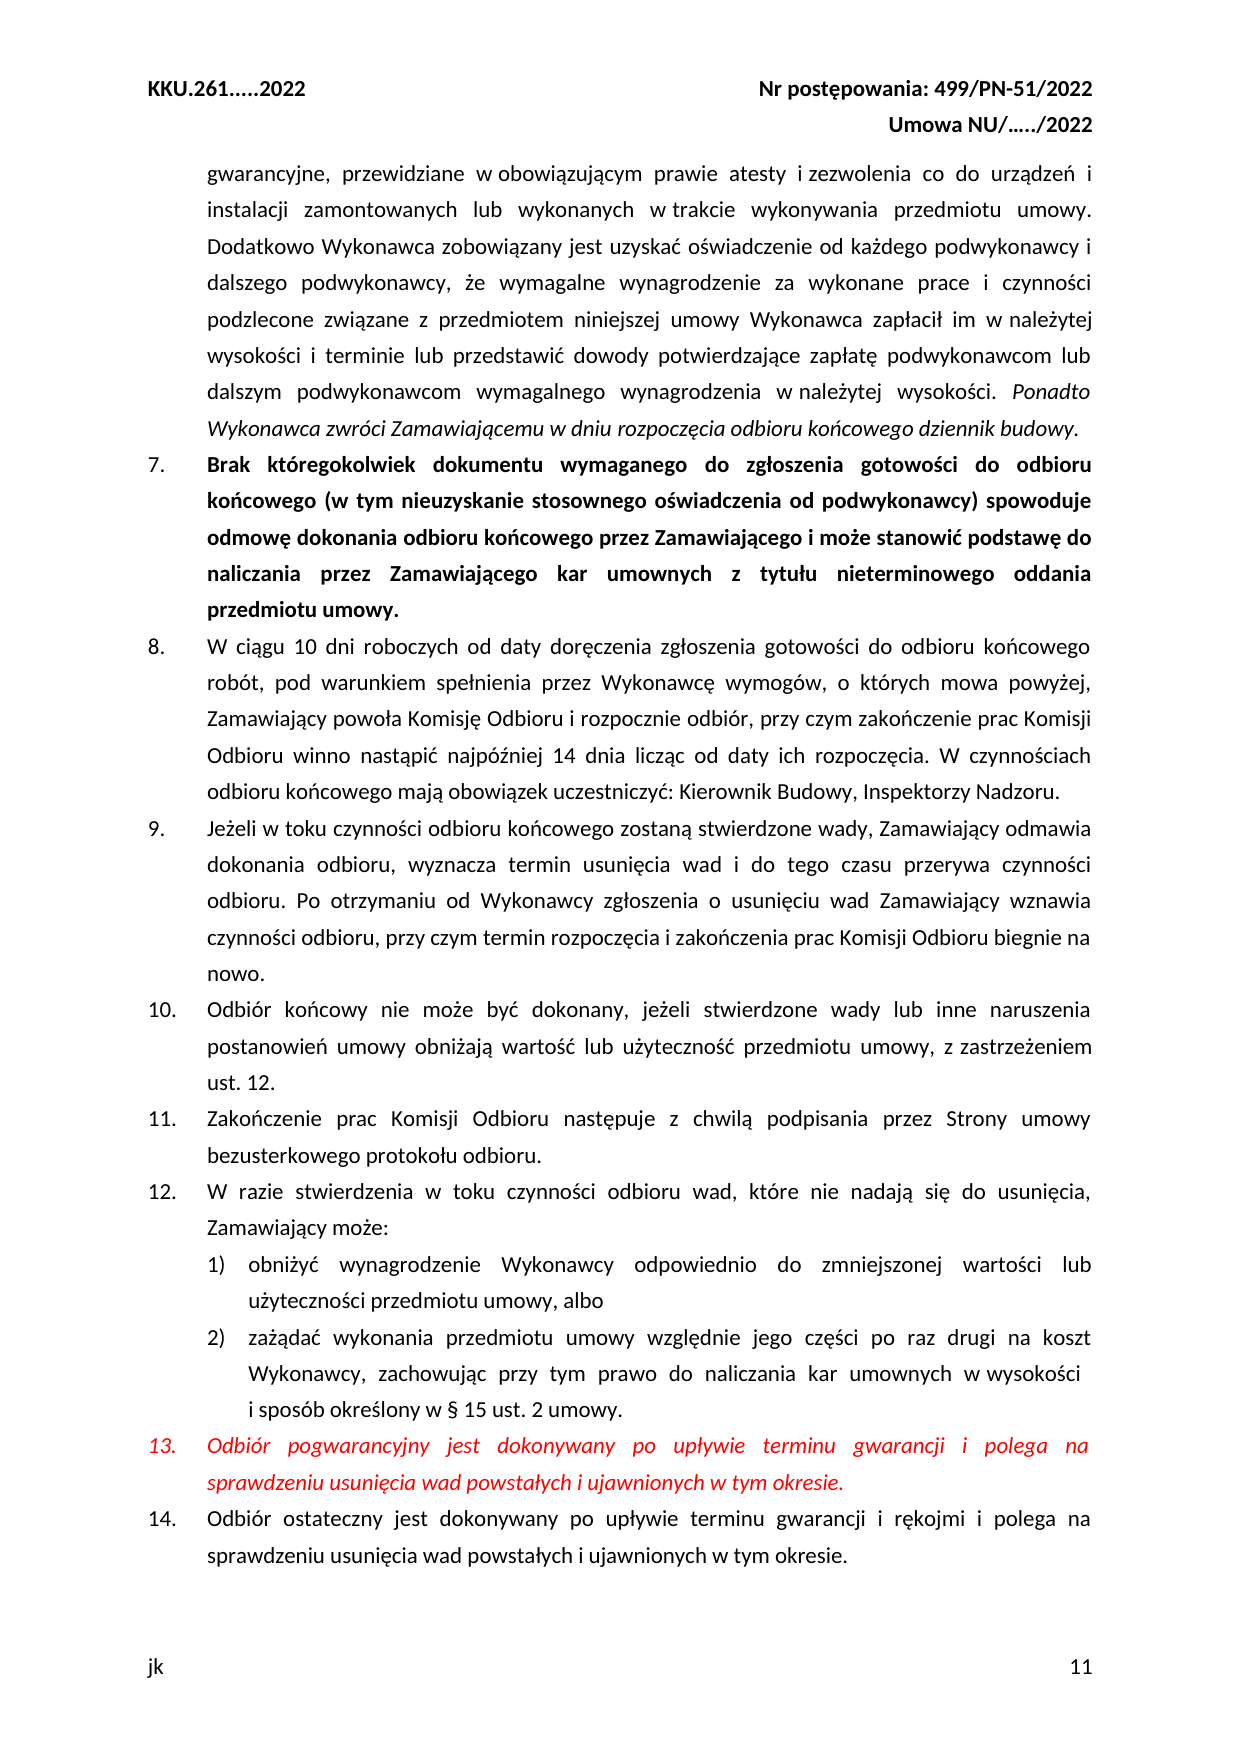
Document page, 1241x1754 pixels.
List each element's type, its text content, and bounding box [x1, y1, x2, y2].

list Odbiór ostateczny jest dokonywany po upływie terminu gwarancji i rękojmi i polega na sprawdzeniu usunięcia wad powstałych i ujawnionych w tym okresie. [148, 1504, 1092, 1569]
list zażądać wykonania przedmiotu umowy względnie jego części po raz drugi na koszt Wykonawcy, zachowując przy tym prawo do naliczania kar umownych w wysokości i sposób określony w § 15 ust. 2 umowy. [207, 1323, 1092, 1423]
list Zakończenie prac Komisji Odbioru następuje z chwilą podpisania przez Strony umowy bezusterkowego protokołu odbioru. [148, 1104, 1092, 1169]
list Odbiór pogwarancyjny jest dokonywany po upływie terminu gwarancji i polega na sprawdzeniu usunięcia wad powstałych i ujawnionych w tym okresie. [148, 1432, 1092, 1496]
list Brak któregokolwiek dokumentu wymaganego do zgłoszenia gotowości do odbioru końcowego (w tym nieuzyskanie stosownego oświadczenia od podwykonawcy) spowoduje odmowę dokonania odbioru końcowego przez Zamawiającego i może stanowić podstawę do naliczania przez Zamawiającego kar umownych z tytułu nieterminowego oddania przedmiotu umowy. [148, 450, 1092, 623]
list obniżyć wynagrodzenie Wykonawcy odpowiednio do zmniejszonej wartości lub użyteczności przedmiotu umowy, albo [207, 1250, 1092, 1314]
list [148, 159, 1092, 442]
list Jeżeli w toku czynności odbioru końcowego zostaną stwierdzone wady, Zamawiający odmawia dokonania odbioru, wyznacza termin usunięcia wad i do tego czasu przerywa czynności odbioru. Po otrzymaniu od Wykonawcy zgłoszenia o usunięciu wad Zamawiający wznawia czynności odbioru, przy czym termin rozpoczęcia i zakończenia prac Komisji Odbioru biegnie na nowo. [148, 814, 1092, 987]
list W ciągu 10 dni roboczych od daty doręczenia zgłoszenia gotowości do odbioru końcowego robót, pod warunkiem spełnienia przez Wykonawcę wymogów, o których mowa powyżej, Zamawiający powoła Komisję Odbioru i rozpocznie odbiór, przy czym zakończenie prac Komisji Odbioru winno nastąpić najpóźniej 14 dnia licząc od daty ich rozpoczęcia. W czynnościach odbioru końcowego mają obowiązek uczestniczyć: Kierownik Budowy, Inspektorzy Nadzoru. [148, 632, 1092, 805]
list Odbiór końcowy nie może być dokonany, jeżeli stwierdzone wady lub inne naruszenia postanowień umowy obniżają wartość lub użyteczność przedmiotu umowy, z zastrzeżeniem ust. 12. [148, 995, 1092, 1096]
list W razie stwierdzenia w toku czynności odbioru wad, które nie nadają się do usunięcia, Zamawiający może: [148, 1177, 1092, 1242]
